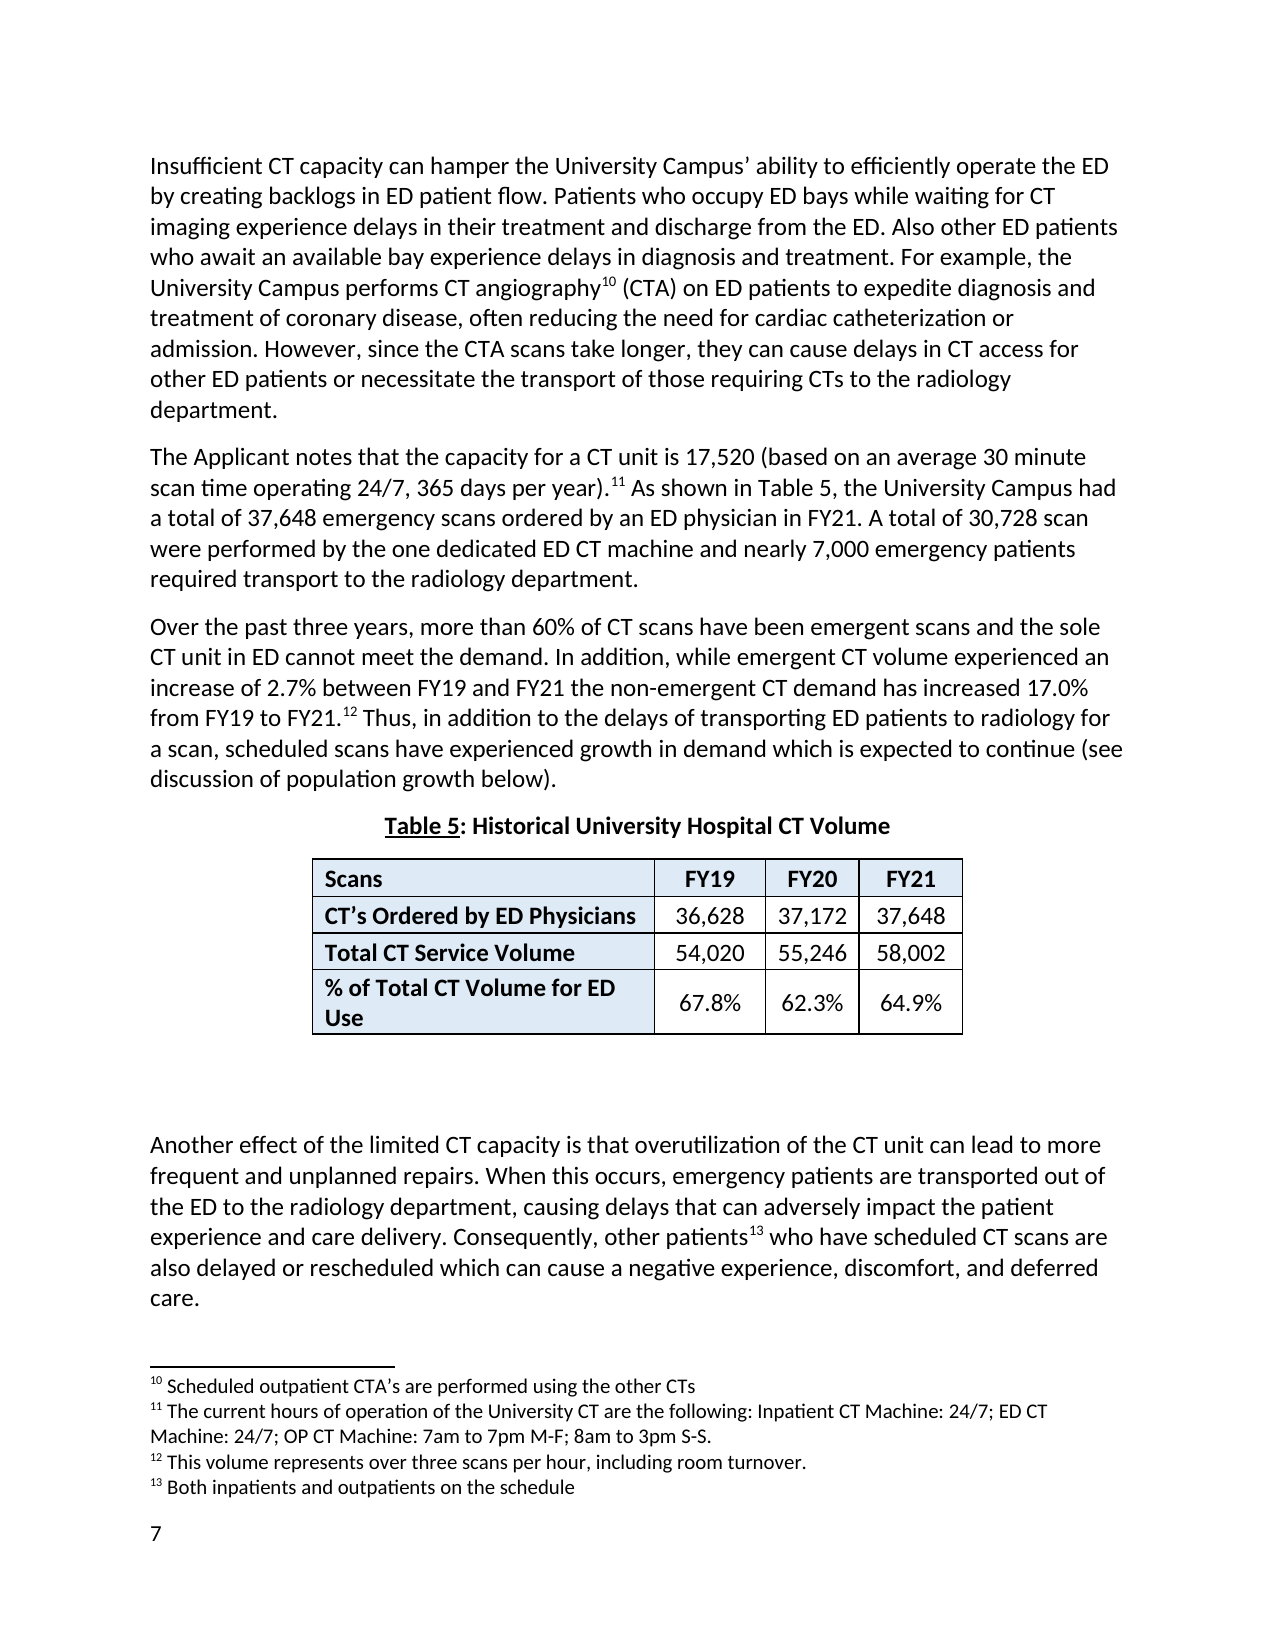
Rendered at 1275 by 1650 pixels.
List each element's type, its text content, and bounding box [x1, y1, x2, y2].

table_cell 67.8% [655, 970, 765, 1033]
table_cell 37,648 [860, 897, 962, 932]
text Over the past three years, more than 60% of CT scans have been emergent scans and the sole CT unit in ED cannot meet the demand. In addition, while emergent CT volume experienced an increase of 2.7% between FY19 and FY21 the non-emergent CT demand has increased 17.0% from FY19 to FY21. Thus, in addition to the delays of transporting ED patients to radiology for a scan, scheduled scans have experienced growth in demand which is expected to continue (see discussion of population growth below). [150, 611, 1125, 794]
table_cell % of Total CT Volume for ED Use [313, 970, 654, 1033]
table_cell 36,628 [655, 897, 765, 932]
table_cell Total CT Service Volume [313, 934, 654, 969]
table_cell 37,172 [766, 897, 858, 932]
table_cell 54,020 [655, 934, 765, 969]
table_cell 55,246 [766, 934, 858, 969]
table_header FY20 [766, 860, 858, 896]
text The Applicant notes that the capacity for a CT unit is 17,520 (based on an average 30 minute scan time operating 24/7, 365 days per year). As shown in Table 5, the University Campus had a total of 37,648 emergency scans ordered by an ED physician in FY21. A total of 30,728 scan were performed by the one dedicated ED CT machine and nearly 7,000 emergency patients required transport to the radiology department. [150, 441, 1125, 594]
table_cell 58,002 [860, 934, 962, 969]
table_cell 64.9% [860, 970, 962, 1033]
text Table 5: Historical University Hospital CT Volume [150, 810, 1125, 841]
table_header FY21 [860, 860, 962, 896]
table_header FY19 [655, 860, 765, 896]
table_cell 62.3% [766, 970, 858, 1033]
table_header Scans [313, 860, 654, 896]
table_cell CT’s Ordered by ED Physicians [313, 897, 654, 932]
text Another effect of the limited CT capacity is that overutilization of the CT unit can lead to more frequent and unplanned repairs. When this occurs, emergency patients are transported out of the ED to the radiology department, causing delays that can adversely impact the patient experience and care delivery. Consequently, other patients who have scheduled CT scans are also delayed or rescheduled which can cause a negative experience, discomfort, and deferred care. [150, 1129, 1125, 1313]
text Insufficient CT capacity can hamper the University Campus’ ability to efficiently operate the ED by creating backlogs in ED patient flow. Patients who occupy ED bays while waiting for CT imaging experience delays in their treatment and discharge from the ED. Also other ED patients who await an available bay experience delays in diagnosis and treatment. For example, the University Campus performs CT angiography (CTA) on ED patients to expedite diagnosis and treatment of coronary disease, often reducing the need for cardiac catheterization or admission. However, since the CTA scans take longer, they can cause delays in CT access for other ED patients or necessitate the transport of those requiring CTs to the radiology department. [150, 150, 1125, 425]
